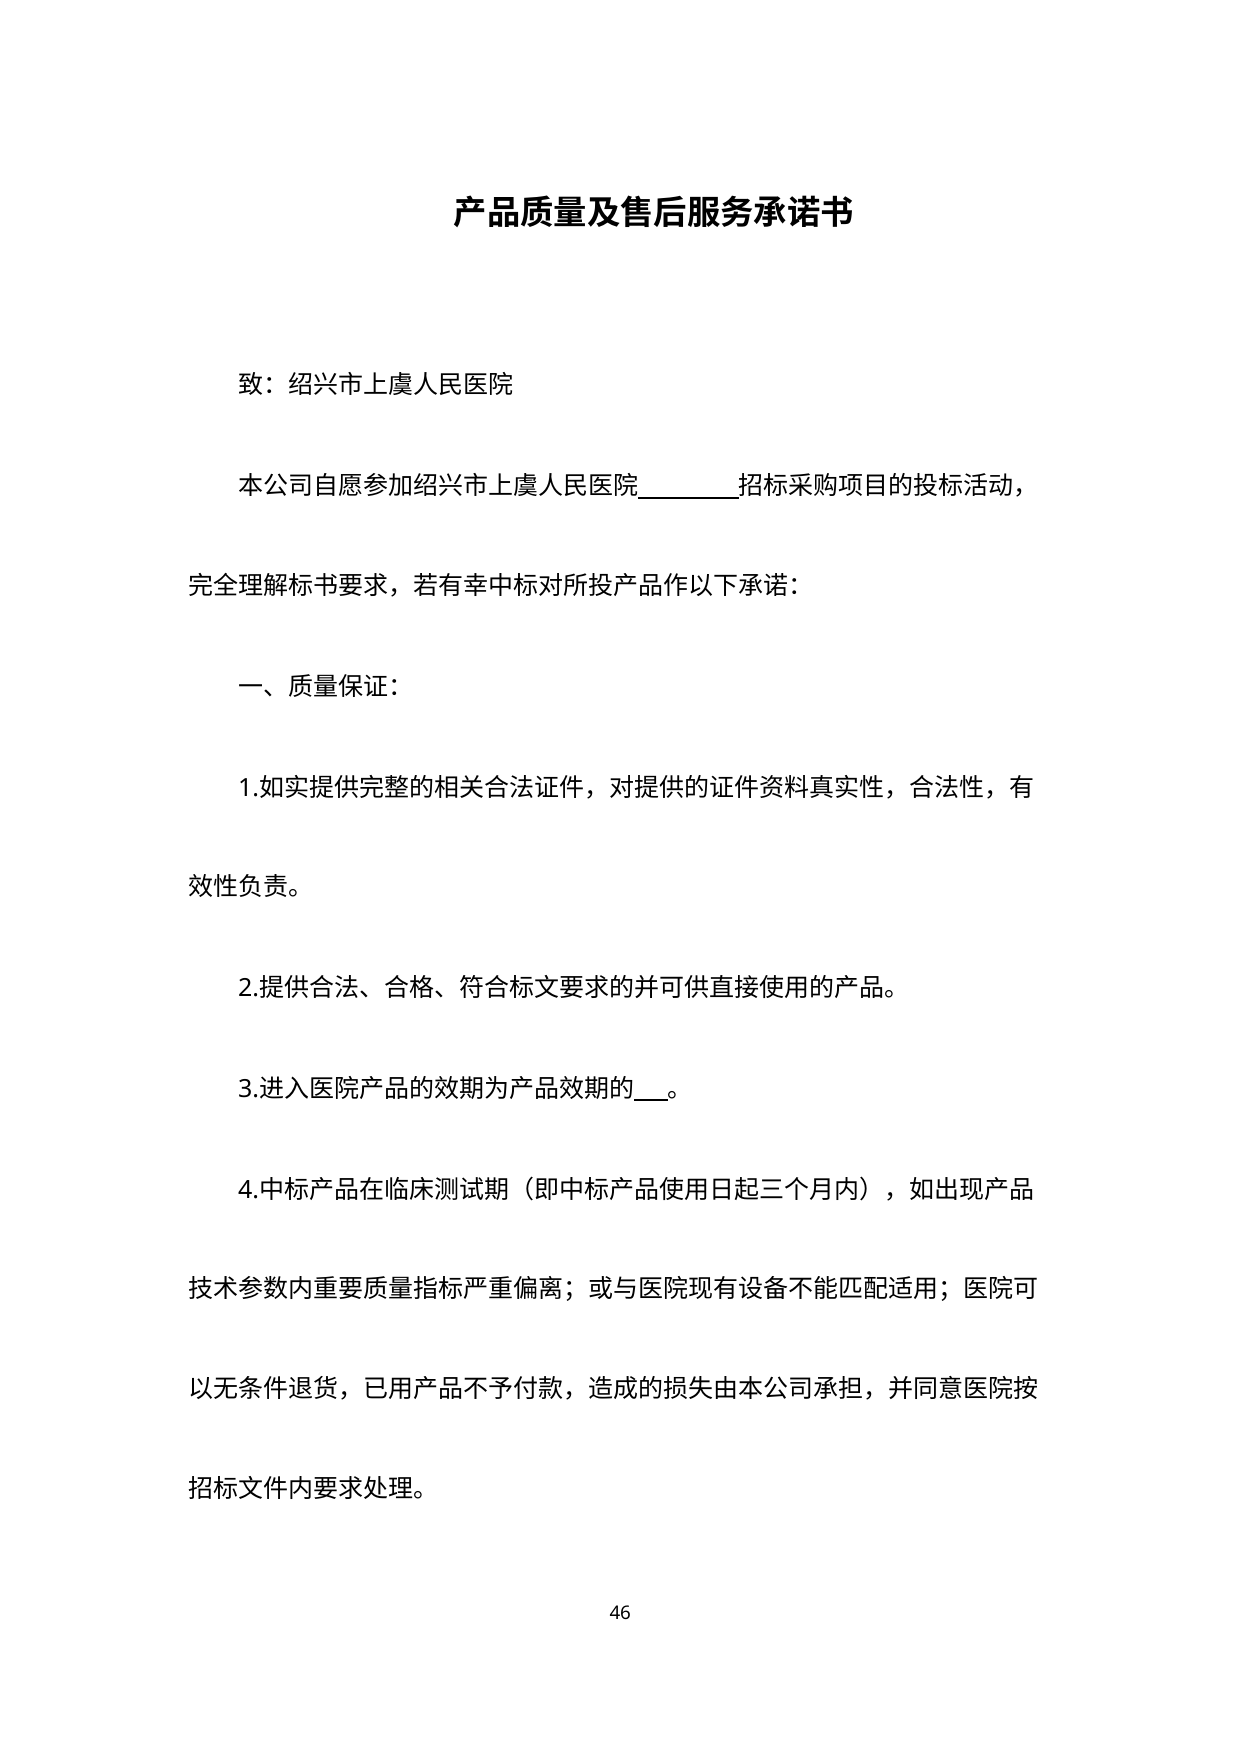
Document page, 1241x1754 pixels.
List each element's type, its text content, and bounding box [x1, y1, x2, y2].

text 1.如实提供完整的相关合法证件，对提供的证件资料真实性，合法性，有效性负责。 [188, 752, 1052, 918]
text 3.进入医院产品的效期为产品效期的 。 [188, 1053, 1052, 1120]
text 2.提供合法、合格、符合标文要求的并可供直接使用的产品。 [188, 952, 1052, 1019]
text 本公司自愿参加绍兴市上虞人民医院 招标采购项目的投标活动，完全理解标书要求，若有幸中标对所投产品作以下承诺： [188, 451, 1052, 617]
text 一、质量保证： [188, 651, 1052, 718]
text 致：绍兴市上虞人民医院 [188, 350, 1052, 416]
text 产品质量及售后服务承诺书 [188, 177, 1052, 243]
text 4.中标产品在临床测试期（即中标产品使用日起三个月内），如出现产品技术参数内重要质量指标严重偏离；或与医院现有设备不能匹配适用；医院可以无条件退货，已用产品不予付款，造成的损失由本公司承担，并同意医院按招标文件内要求处理。 [188, 1154, 1052, 1520]
